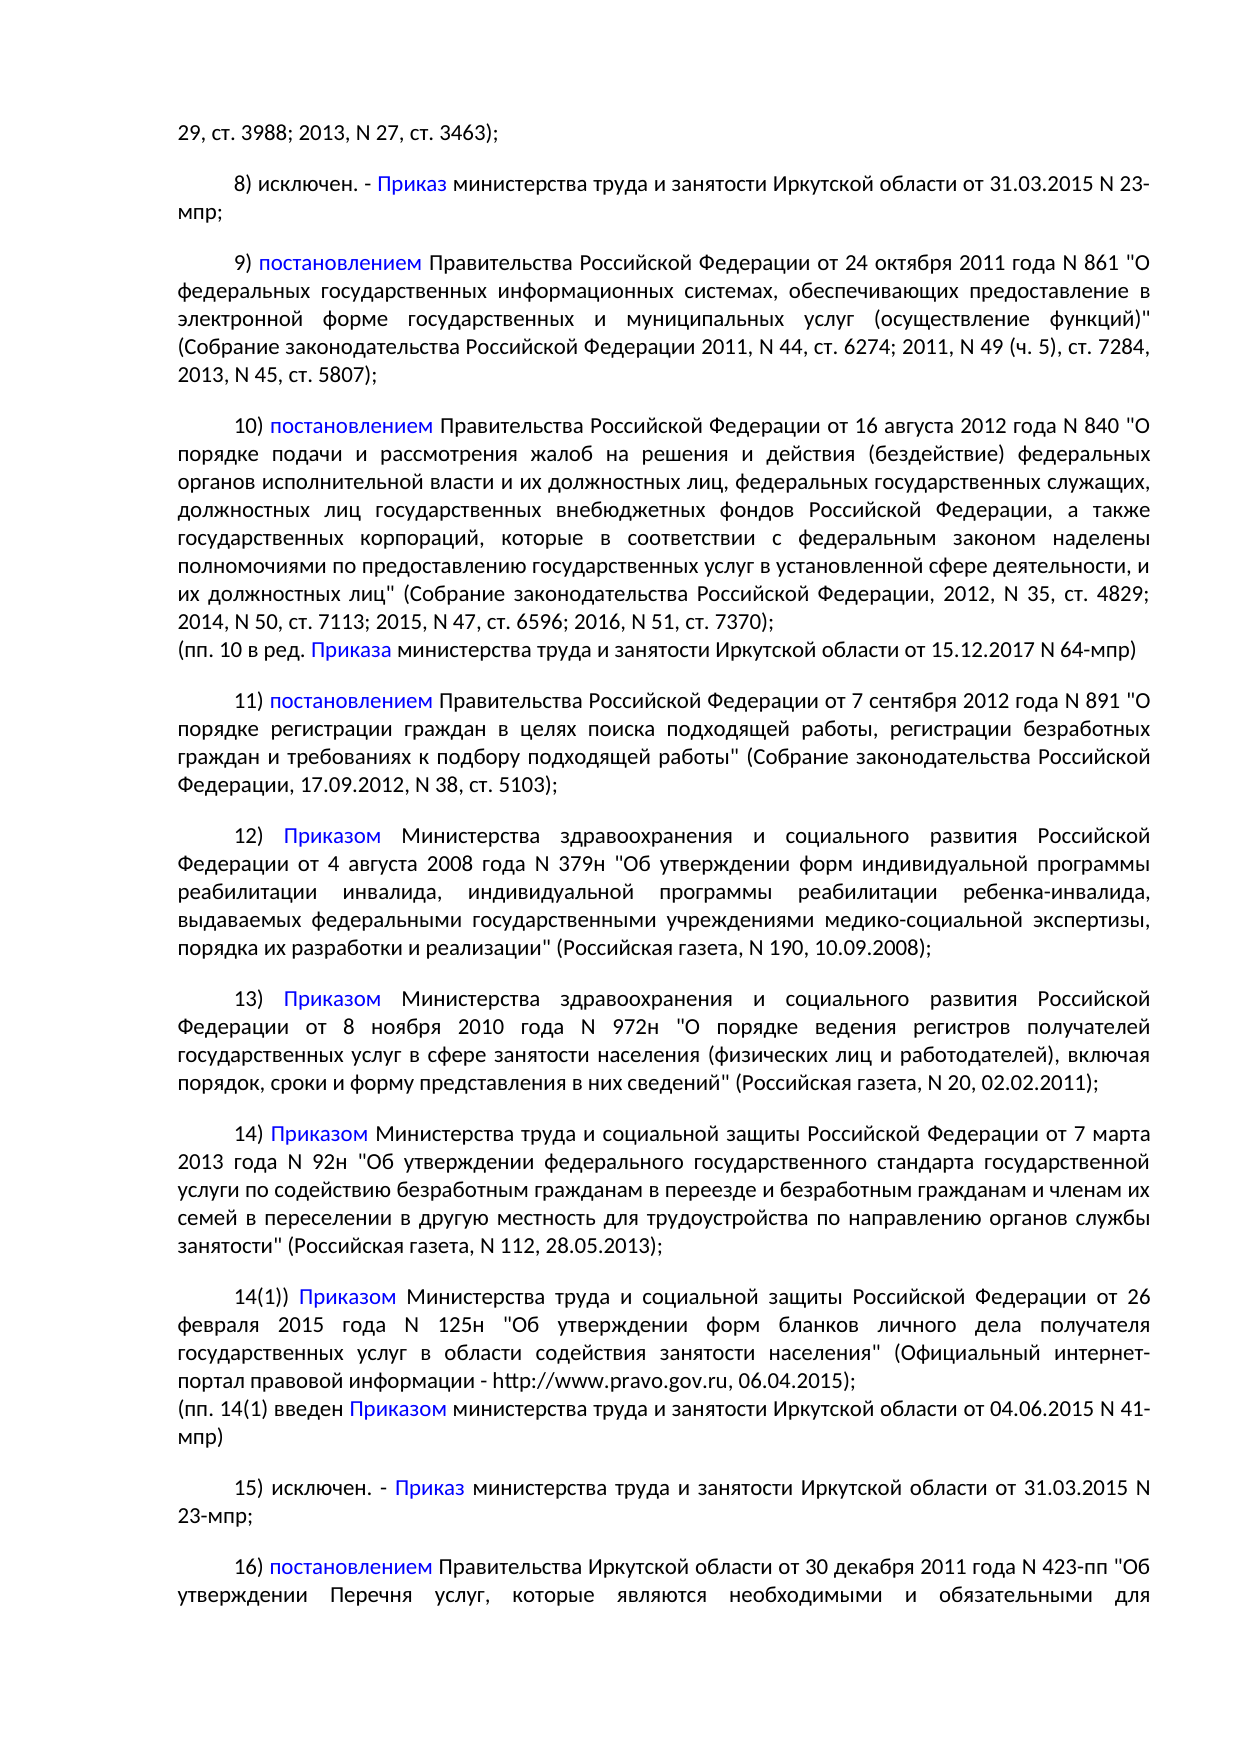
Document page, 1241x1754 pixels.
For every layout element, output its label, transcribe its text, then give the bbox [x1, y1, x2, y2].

text 11) постановлением Правительства Российской Федерации от 7 сентября 2012 года N 891 "О порядке регистрации граждан в целях поиска подходящей работы, регистрации безработных граждан и требованиях к подбору подходящей работы" (Собрание законодательства Российской Федерации, 17.09.2012, N 38, ст. 5103); [177, 686, 1152, 798]
text 9) постановлением Правительства Российской Федерации от 24 октября 2011 года N 861 "О федеральных государственных информационных системах, обеспечивающих предоставление в электронной форме государственных и муниципальных услуг (осуществление функций)" (Собрание законодательства Российской Федерации 2011, N 44, ст. 6274; 2011, N 49 (ч. 5), ст. 7284, 2013, N 45, ст. 5807); [177, 248, 1152, 388]
text 12) Приказом Министерства здравоохранения и социального развития Российской Федерации от 4 августа 2008 года N 379н "Об утверждении форм индивидуальной программы реабилитации инвалида, индивидуальной программы реабилитации ребенка-инвалида, выдаваемых федеральными государственными учреждениями медико-социальной экспертизы, порядка их разработки и реализации" (Российская газета, N 190, 10.09.2008); [177, 821, 1152, 961]
text (пп. 14(1) введен Приказом министерства труда и занятости Иркутской области от 04.06.2015 N 41-мпр) [177, 1394, 1152, 1450]
text 8) исключен. - Приказ министерства труда и занятости Иркутской области от 31.03.2015 N 23-мпр; [177, 169, 1152, 225]
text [177, 1552, 1152, 1608]
text 10) постановлением Правительства Российской Федерации от 16 августа 2012 года N 840 "О порядке подачи и рассмотрения жалоб на решения и действия (бездействие) федеральных органов исполнительной власти и их должностных лиц, федеральных государственных служащих, должностных лиц государственных внебюджетных фондов Российской Федерации, а также государственных корпораций, которые в соответствии с федеральным законом наделены полномочиями по предоставлению государственных услуг в установленной сфере деятельности, и их должностных лиц" (Собрание законодательства Российской Федерации, 2012, N 35, ст. 4829; 2014, N 50, ст. 7113; 2015, N 47, ст. 6596; 2016, N 51, ст. 7370); [177, 411, 1152, 635]
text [177, 118, 1152, 146]
text (пп. 10 в ред. Приказа министерства труда и занятости Иркутской области от 15.12.2017 N 64-мпр) [177, 635, 1152, 663]
text 14(1)) Приказом Министерства труда и социальной защиты Российской Федерации от 26 февраля 2015 года N 125н "Об утверждении форм бланков личного дела получателя государственных услуг в области содействия занятости населения" (Официальный интернет-портал правовой информации - http://www.pravo.gov.ru, 06.04.2015); [177, 1282, 1152, 1394]
text 14) Приказом Министерства труда и социальной защиты Российской Федерации от 7 марта 2013 года N 92н "Об утверждении федерального государственного стандарта государственной услуги по содействию безработным гражданам в переезде и безработным гражданам и членам их семей в переселении в другую местность для трудоустройства по направлению органов службы занятости" (Российская газета, N 112, 28.05.2013); [177, 1119, 1152, 1259]
text 13) Приказом Министерства здравоохранения и социального развития Российской Федерации от 8 ноября 2010 года N 972н "О порядке ведения регистров получателей государственных услуг в сфере занятости населения (физических лиц и работодателей), включая порядок, сроки и форму представления в них сведений" (Российская газета, N 20, 02.02.2011); [177, 984, 1152, 1096]
text 15) исключен. - Приказ министерства труда и занятости Иркутской области от 31.03.2015 N 23-мпр; [177, 1473, 1152, 1529]
